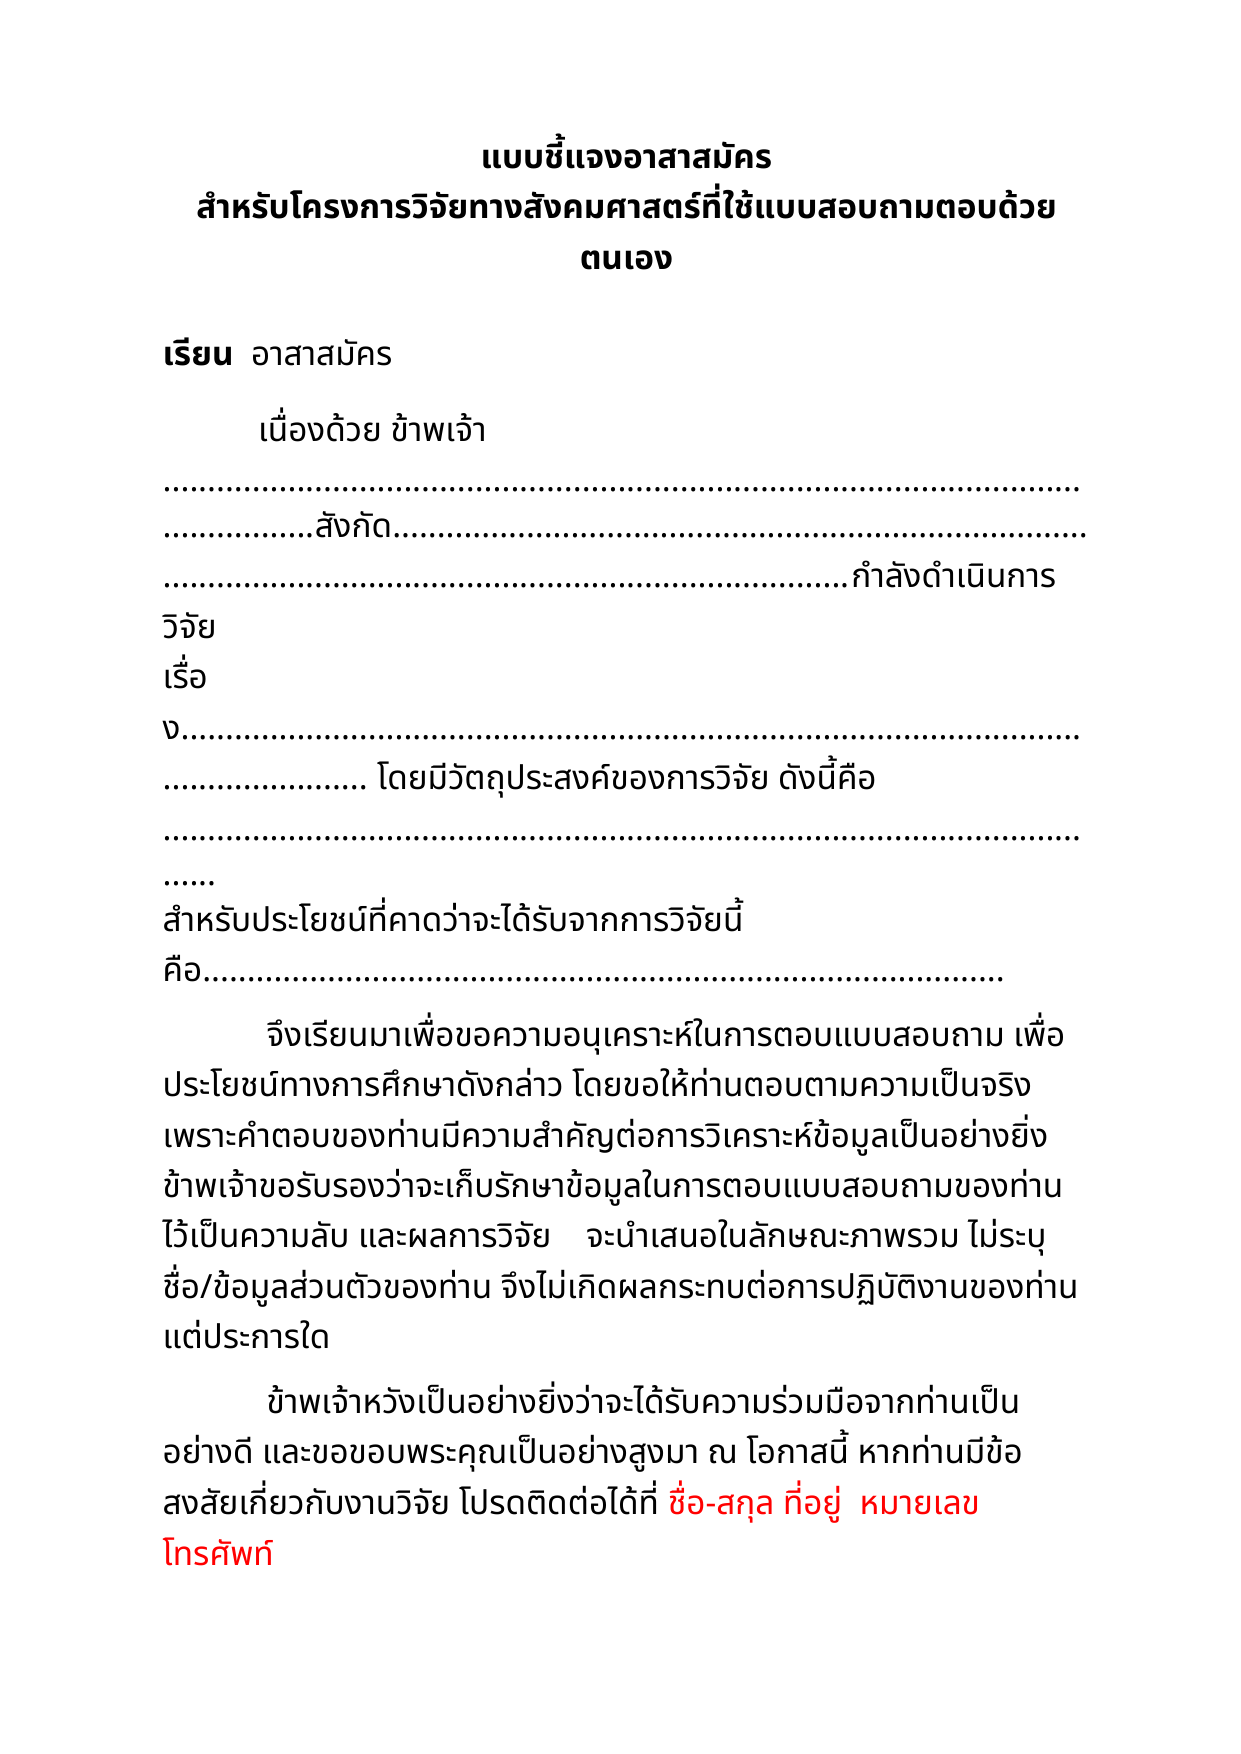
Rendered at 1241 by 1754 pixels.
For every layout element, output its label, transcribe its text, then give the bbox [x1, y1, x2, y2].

text สำหรับประโยชน์ที่คาดว่าจะได้รับจากการวิจัยนี้คือ.......................................................................................... [162, 896, 1090, 997]
text สำหรับโครงการวิจัยทางสังคมศาสตร์ที่ใช้แบบสอบถามตอบด้วยตนเอง [162, 183, 1090, 284]
text ข้าพเจ้าหวังเป็นอย่างยิ่งว่าจะได้รับความร่วมมือจากท่านเป็นอย่างดี และขอขอบพระคุณเป็นอย่างสูงมา ณ โอกาสนี้ หากท่านมีข้อสงสัยเกี่ยวกับงานวิจัย โปรดติดต่อได้ที่ ชื่อ-สกุล ที่อยู่ หมายเลขโทรศัพท์ [162, 1378, 1090, 1580]
text จึงเรียนมาเพื่อขอความอนุเคราะห์ในการตอบแบบสอบถาม เพื่อประโยชน์ทางการศึกษาดังกล่าว โดยขอให้ท่านตอบตามความเป็นจริง เพราะคำตอบของท่านมีความสำคัญต่อการวิเคราะห์ข้อมูลเป็นอย่างยิ่ง ข้าพเจ้าขอรับรองว่าจะเก็บรักษาข้อมูลในการตอบแบบสอบถามของท่านไว้เป็นความลับ และผลการวิจัย จะนำเสนอในลักษณะภาพรวม ไม่ระบุชื่อ/ข้อมูลส่วนตัวของท่าน จึงไม่เกิดผลกระทบต่อการปฏิบัติงานของท่านแต่ประการใด [162, 1011, 1090, 1364]
text เนื่องด้วย ข้าพเจ้า ........................................................................................................................สังกัด...........................................................................................................................................................กำลังดำเนินการวิจัย เรื่อง............................................................................................................................ โดยมีวัตถุประสงค์ของการวิจัย ดังนี้คือ ............................................................................................................. [162, 406, 1090, 896]
text แบบชี้แจงอาสาสมัคร [162, 133, 1090, 183]
text เรียน อาสาสมัคร [162, 329, 1090, 380]
